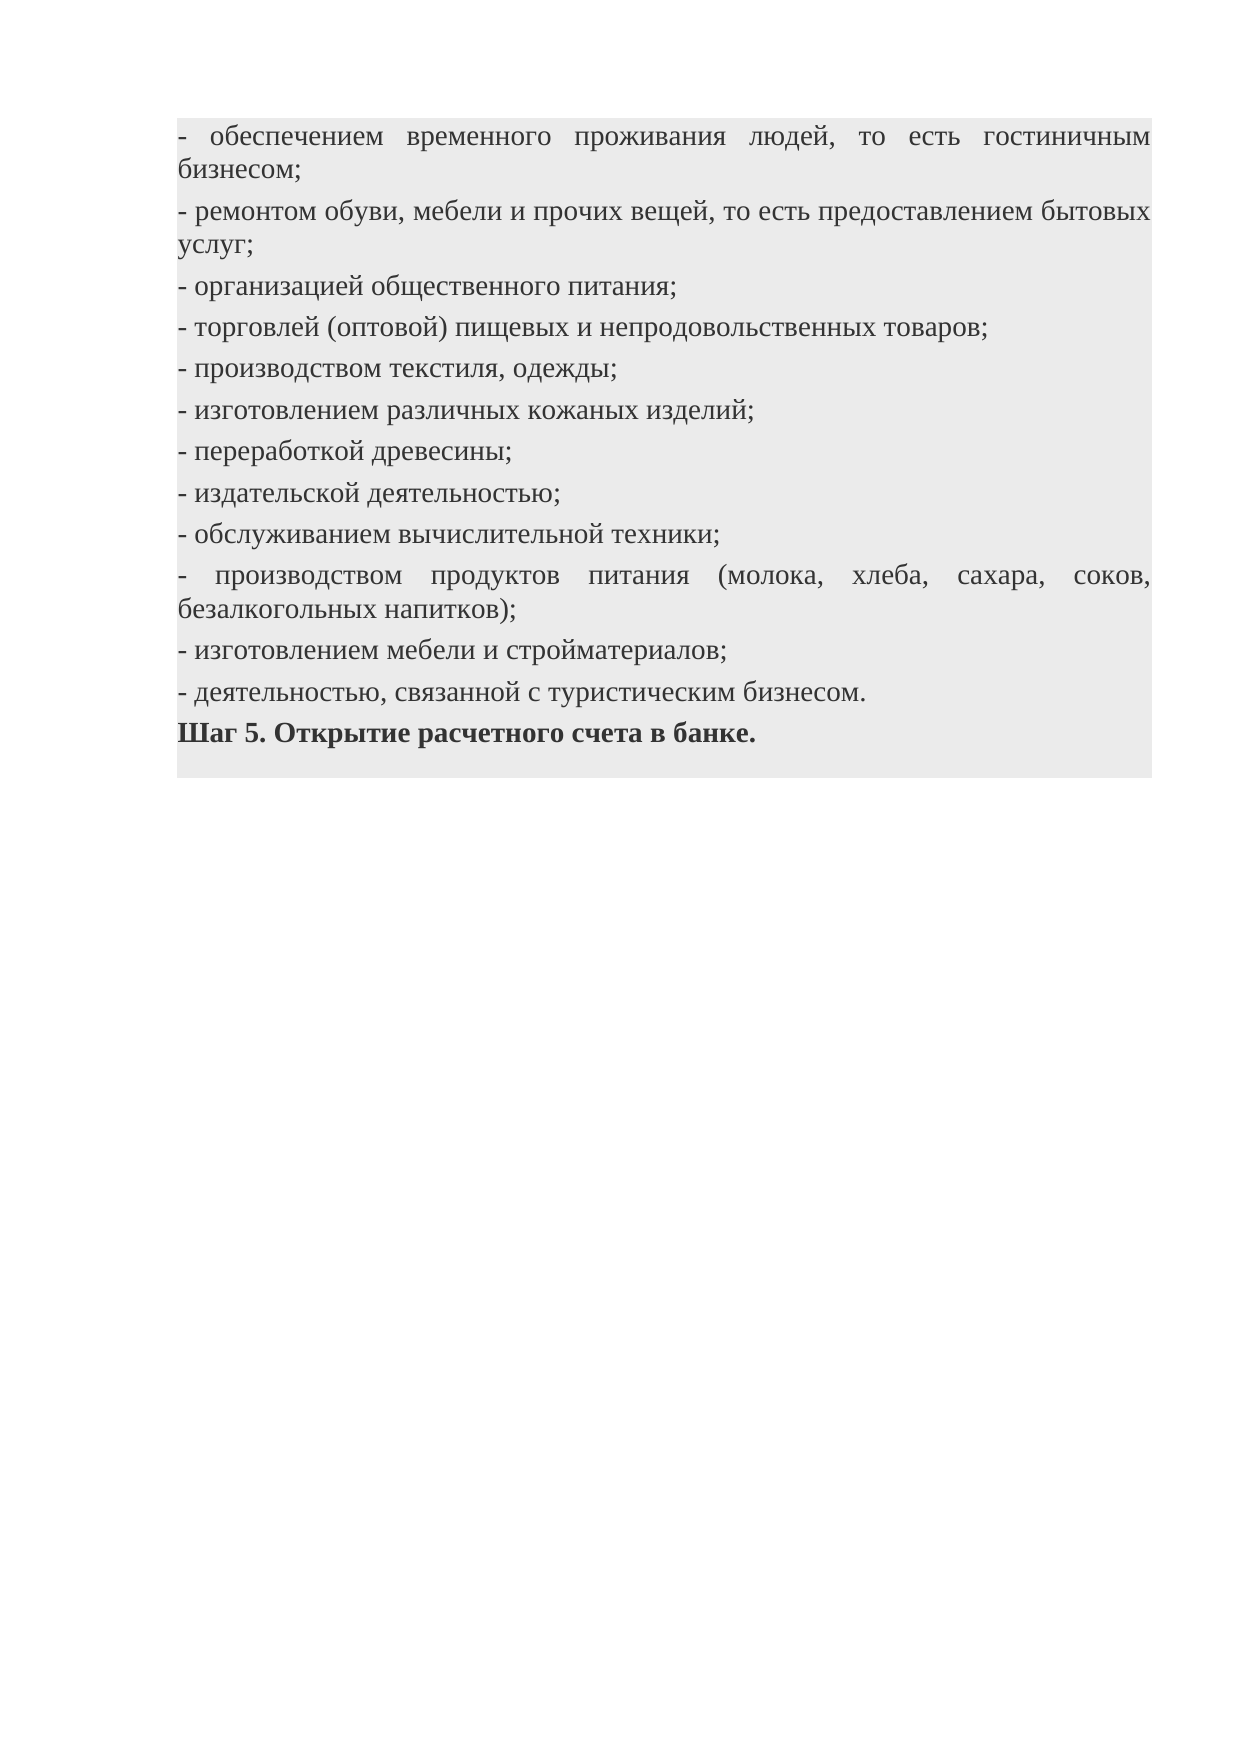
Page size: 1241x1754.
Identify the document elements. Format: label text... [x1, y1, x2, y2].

text - деятельностью, связанной с туристическим бизнесом. [177, 674, 1152, 707]
text - торговлей (оптовой) пищевых и непродовольственных товаров; [177, 309, 1152, 343]
text - изготовлением мебели и стройматериалов; [177, 632, 1152, 666]
text - организацией общественного питания; [177, 268, 1152, 301]
text - производством продуктов питания (молока, хлеба, сахара, соков, безалкогольных напитков); [177, 557, 1152, 624]
text - переработкой древесины; [177, 433, 1152, 467]
text - издательской деятельностью; [177, 475, 1152, 508]
text - обеспечением временного проживания людей, то есть гостиничным бизнесом; [177, 118, 1152, 185]
text - изготовлением различных кожаных изделий; [177, 392, 1152, 426]
text - производством текстиля, одежды; [177, 351, 1152, 384]
text - ремонтом обуви, мебели и прочих вещей, то есть предоставлением бытовых услуг; [177, 193, 1152, 260]
text Шаг 5. Открытие расчетного счета в банке. [177, 715, 1152, 748]
text - обслуживанием вычислительной техники; [177, 516, 1152, 549]
